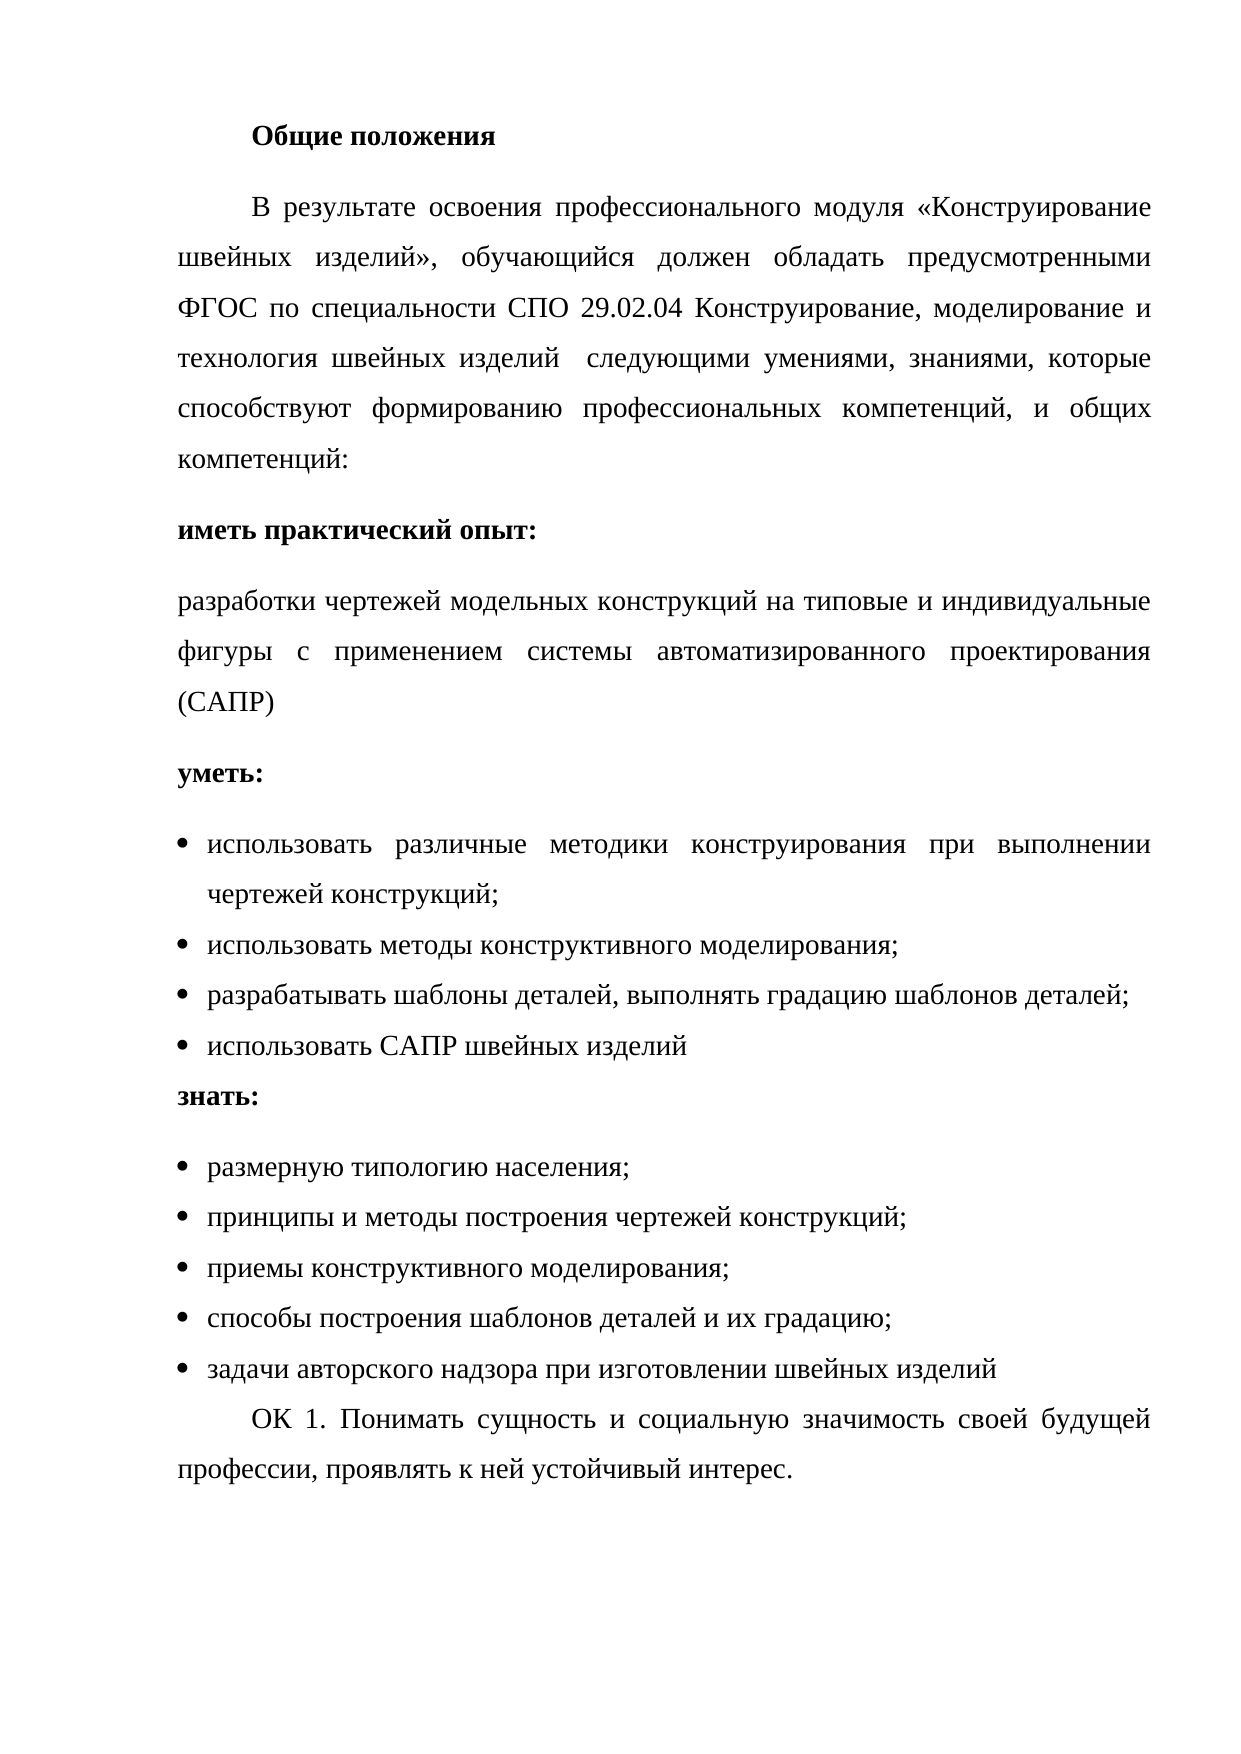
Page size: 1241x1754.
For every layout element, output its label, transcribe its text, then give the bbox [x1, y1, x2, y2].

list использовать САПР швейных изделий [177, 1028, 1152, 1061]
list принципы и методы построения чертежей конструкций; [177, 1199, 1152, 1233]
text уметь: [177, 755, 1152, 788]
text Общие положения [177, 118, 1152, 152]
text ОК 1. Понимать сущность и социальную значимость своей будущей профессии, проявлять к ней устойчивый интерес. [177, 1401, 1152, 1485]
text иметь практический опыт: [177, 512, 1152, 546]
list использовать методы конструктивного моделирования; [177, 927, 1152, 960]
list задачи авторского надзора при изготовлении швейных изделий [177, 1351, 1152, 1384]
text знать: [177, 1078, 1152, 1112]
list способы построения шаблонов деталей и их градацию; [177, 1300, 1152, 1334]
list разрабатывать шаблоны деталей, выполнять градацию шаблонов деталей; [177, 977, 1152, 1011]
text В результате освоения профессионального модуля «Конструирование швейных изделий», обучающийся должен обладать предусмотренными ФГОС по специальности СПО 29.02.04 Конструирование, моделирование и технология швейных изделий следующими умениями, знаниями, которые способствуют формированию профессиональных компетенций, и общих компетенций: [177, 189, 1152, 474]
list приемы конструктивного моделирования; [177, 1250, 1152, 1284]
list размерную типологию населения; [177, 1149, 1152, 1183]
list использовать различные методики конструирования при выполнении чертежей конструкций; [177, 826, 1152, 910]
text разработки чертежей модельных конструкций на типовые и индивидуальные фигуры с применением системы автоматизированного проектирования (САПР) [177, 583, 1152, 717]
